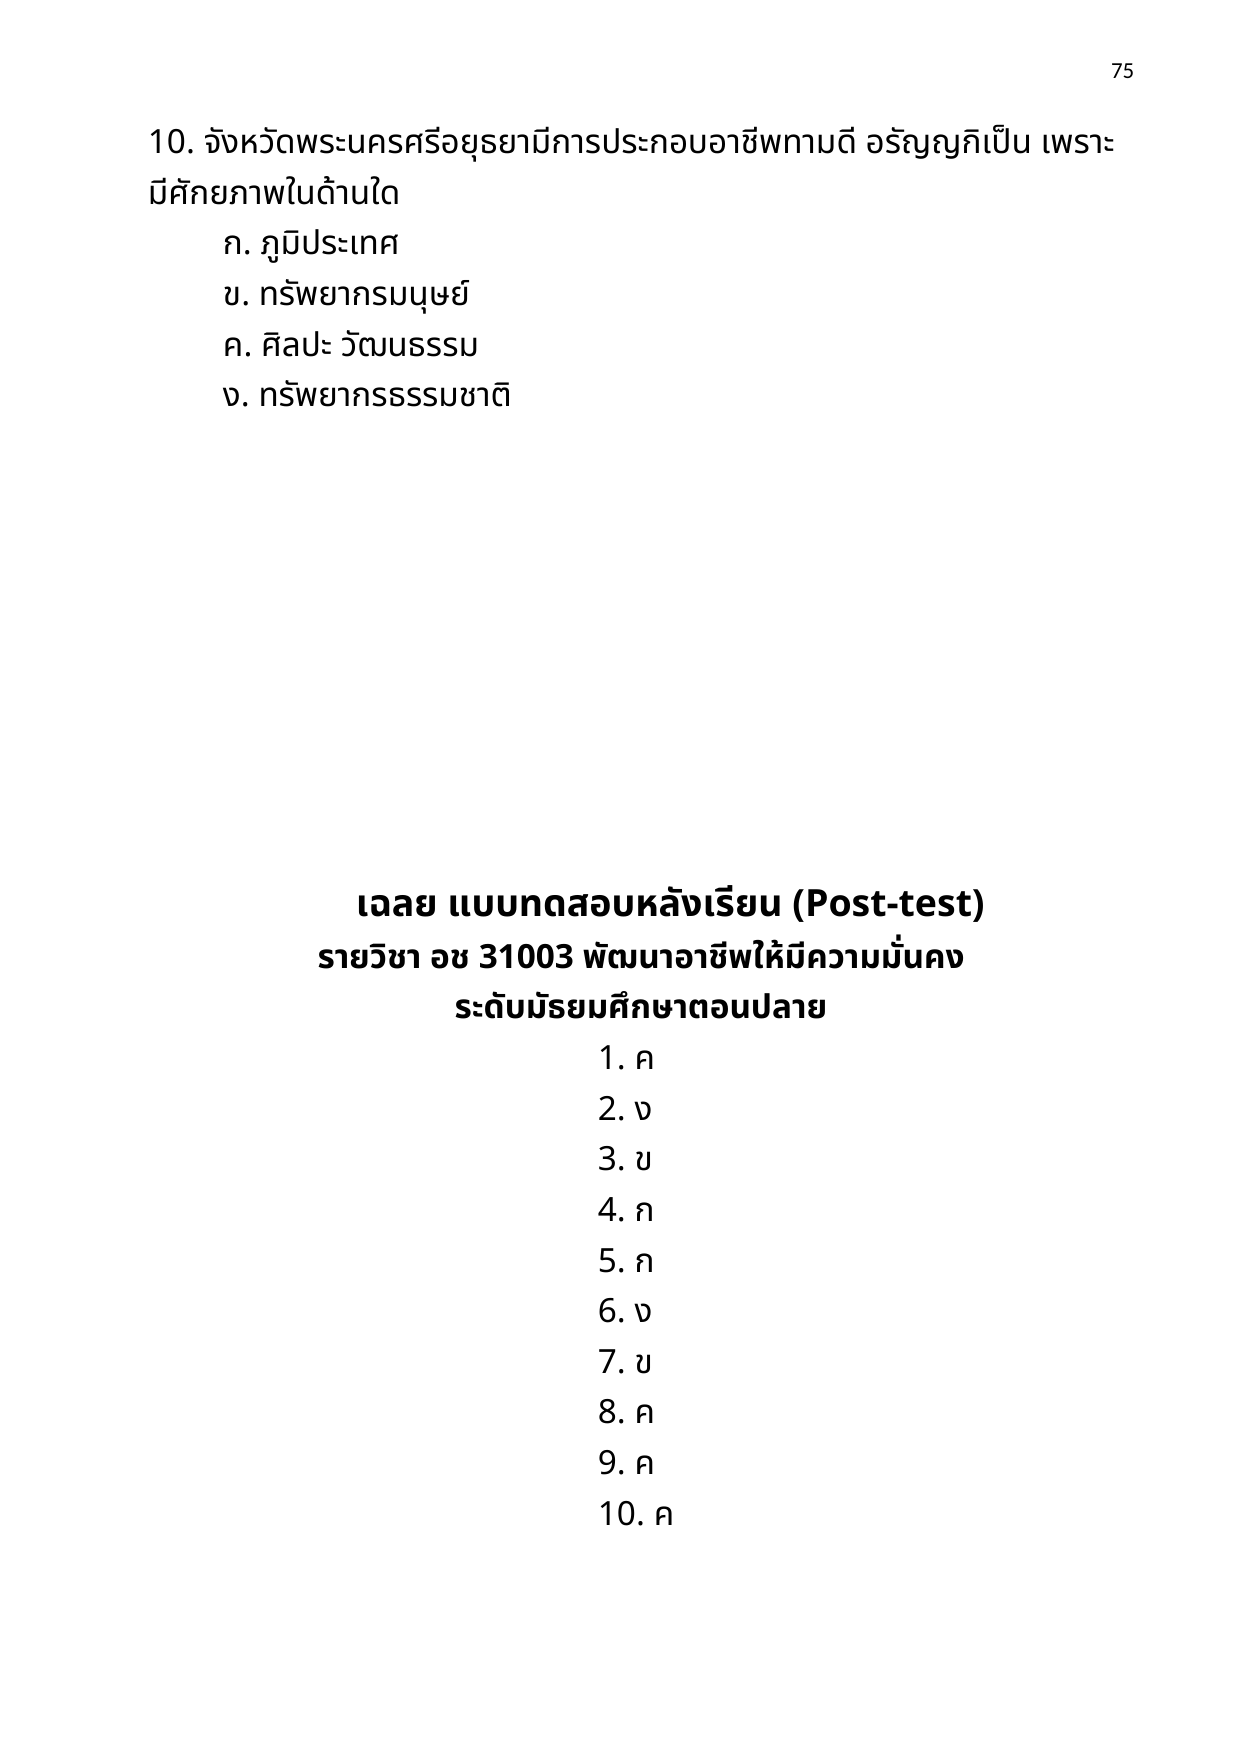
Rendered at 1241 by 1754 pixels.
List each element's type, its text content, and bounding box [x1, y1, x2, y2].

text ง. ทรัพยากรธรรมชาติ [148, 371, 1134, 422]
text 5. ก [373, 1236, 1134, 1287]
text รายวิชา อช 31003 พัฒนาอาชีพให้มีความมั่นคง [148, 933, 1134, 983]
text 4. ก [373, 1186, 1134, 1236]
text ระดับมัธยมศึกษาตอนปลาย [148, 983, 1134, 1034]
text เฉลย แบบทดสอบหลังเรียน (Post-test) [148, 876, 1134, 933]
text 9. ค [373, 1439, 1134, 1489]
text 8. ค [373, 1388, 1134, 1439]
text ข. ทรัพยากรมนุษย์ [148, 270, 1134, 320]
text 2. ง [373, 1084, 1134, 1135]
text ค. ศิลปะ วัฒนธรรม [148, 320, 1134, 371]
text 10. จังหวัดพระนครศรีอยุธยามีการประกอบอาชีพทามดี อรัญญกิเป็น เพราะมีศักยภาพในด้านใด [148, 118, 1134, 219]
text 7. ข [373, 1338, 1134, 1388]
text ก. ภูมิประเทศ [148, 219, 1134, 270]
text 6. ง [373, 1287, 1134, 1338]
text 10. ค [373, 1489, 1134, 1540]
text 3. ข [373, 1135, 1134, 1186]
text 1. ค [373, 1034, 1134, 1084]
